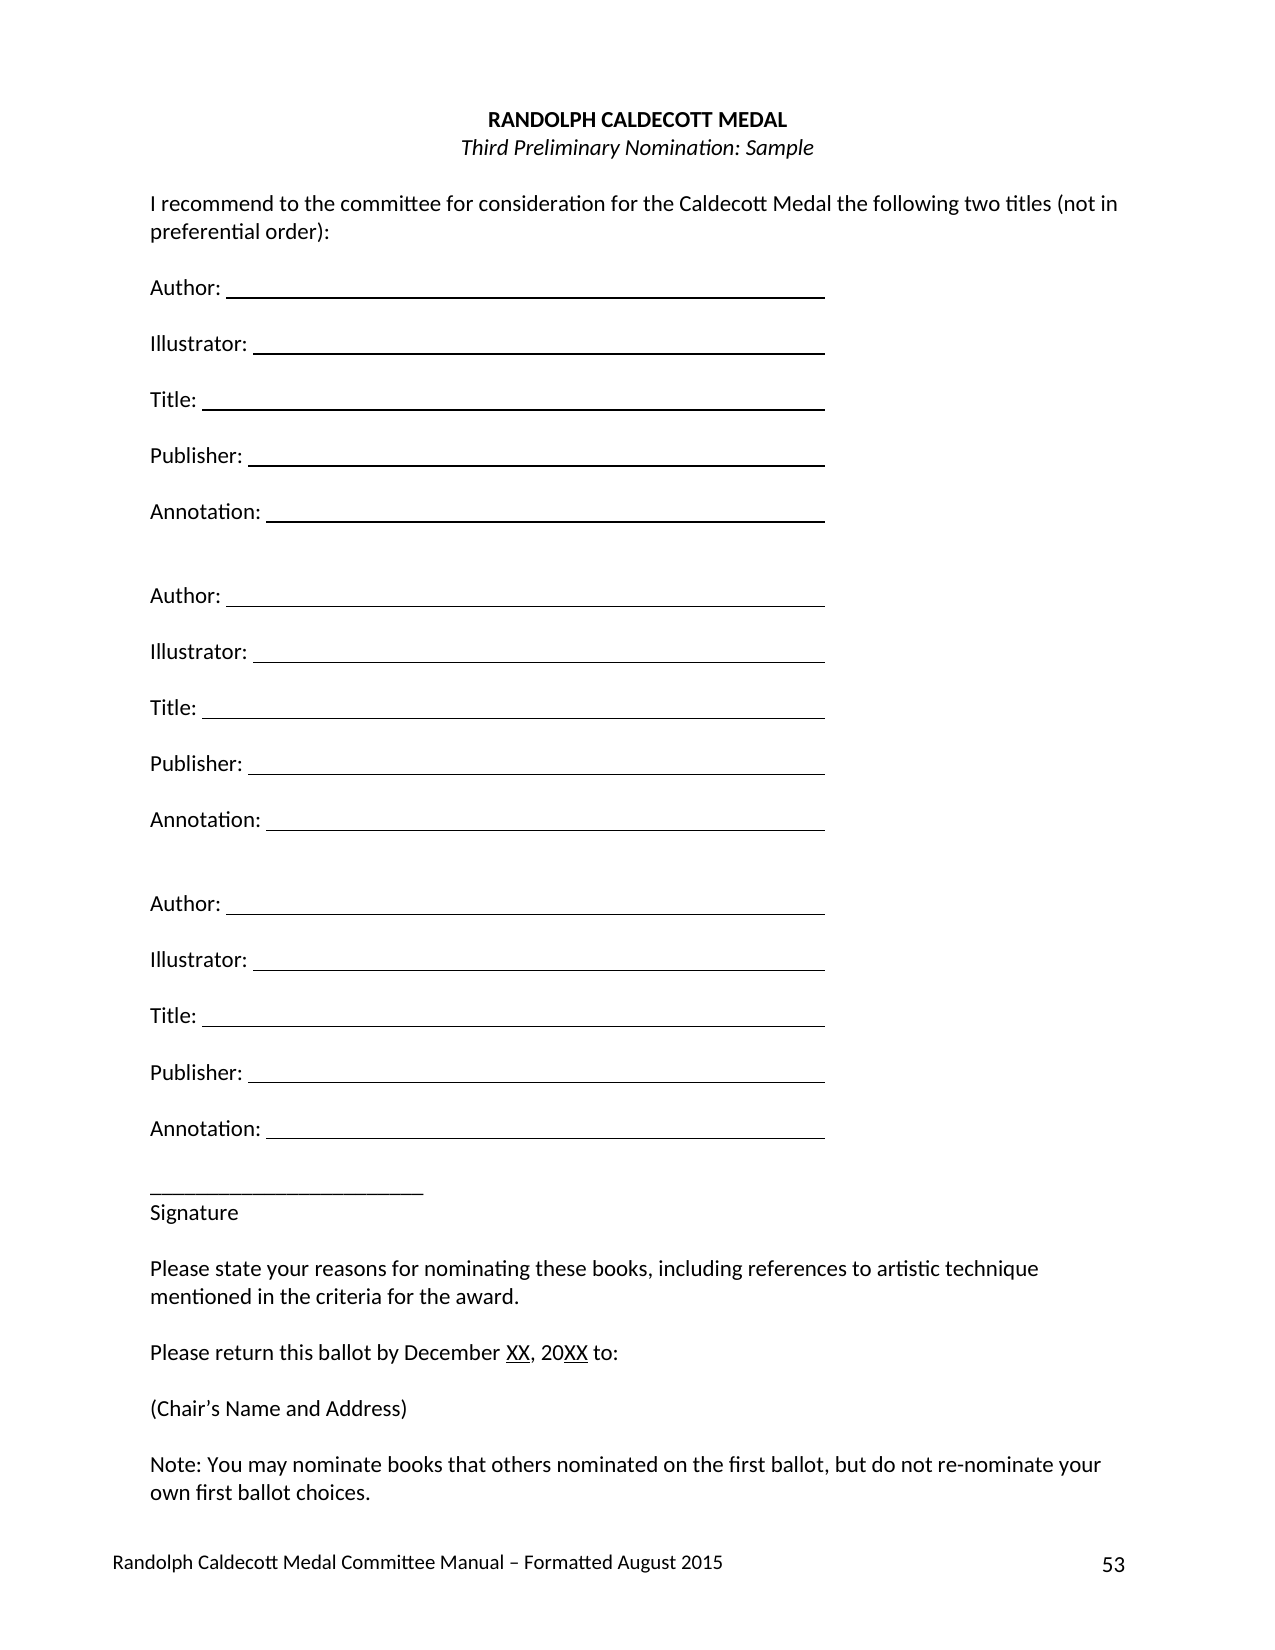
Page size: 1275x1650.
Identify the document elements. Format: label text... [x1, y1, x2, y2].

text Title: [150, 1002, 1125, 1030]
text Author: [150, 273, 1125, 301]
text Illustrator: [150, 329, 1125, 357]
text Publisher: [150, 441, 1125, 469]
text Annotation: [150, 806, 1125, 833]
text Title: [150, 693, 1125, 721]
text Author: [150, 889, 1125, 918]
text Note: You may nominate books that others nominated on the first ballot, but do not re-nominate your own first ballot choices. [150, 1450, 1125, 1506]
text Please state your reasons for nominating these books, including references to artistic technique mentioned in the criteria for the award. [150, 1254, 1125, 1310]
text I recommend to the committee for consideration for the Caldecott Medal the following two titles (not in preferential order): [150, 189, 1125, 245]
text Title: [150, 385, 1125, 413]
text Annotation: [150, 497, 1125, 525]
text (Chair’s Name and Address) [150, 1394, 1125, 1422]
text Annotation: [150, 1114, 1125, 1142]
text Publisher: [150, 1058, 1125, 1086]
text Please return this ballot by December XX, 20XX to: [150, 1338, 1125, 1366]
text Signature [150, 1198, 1125, 1226]
text Author: [150, 581, 1125, 609]
text Third Preliminary Nomination: Sample [150, 133, 1125, 161]
text ________________________ [150, 1170, 1125, 1198]
text Illustrator: [150, 946, 1125, 974]
text RANDOLPH CALDECOTT MEDAL [150, 105, 1125, 133]
text Illustrator: [150, 637, 1125, 665]
text Publisher: [150, 749, 1125, 777]
